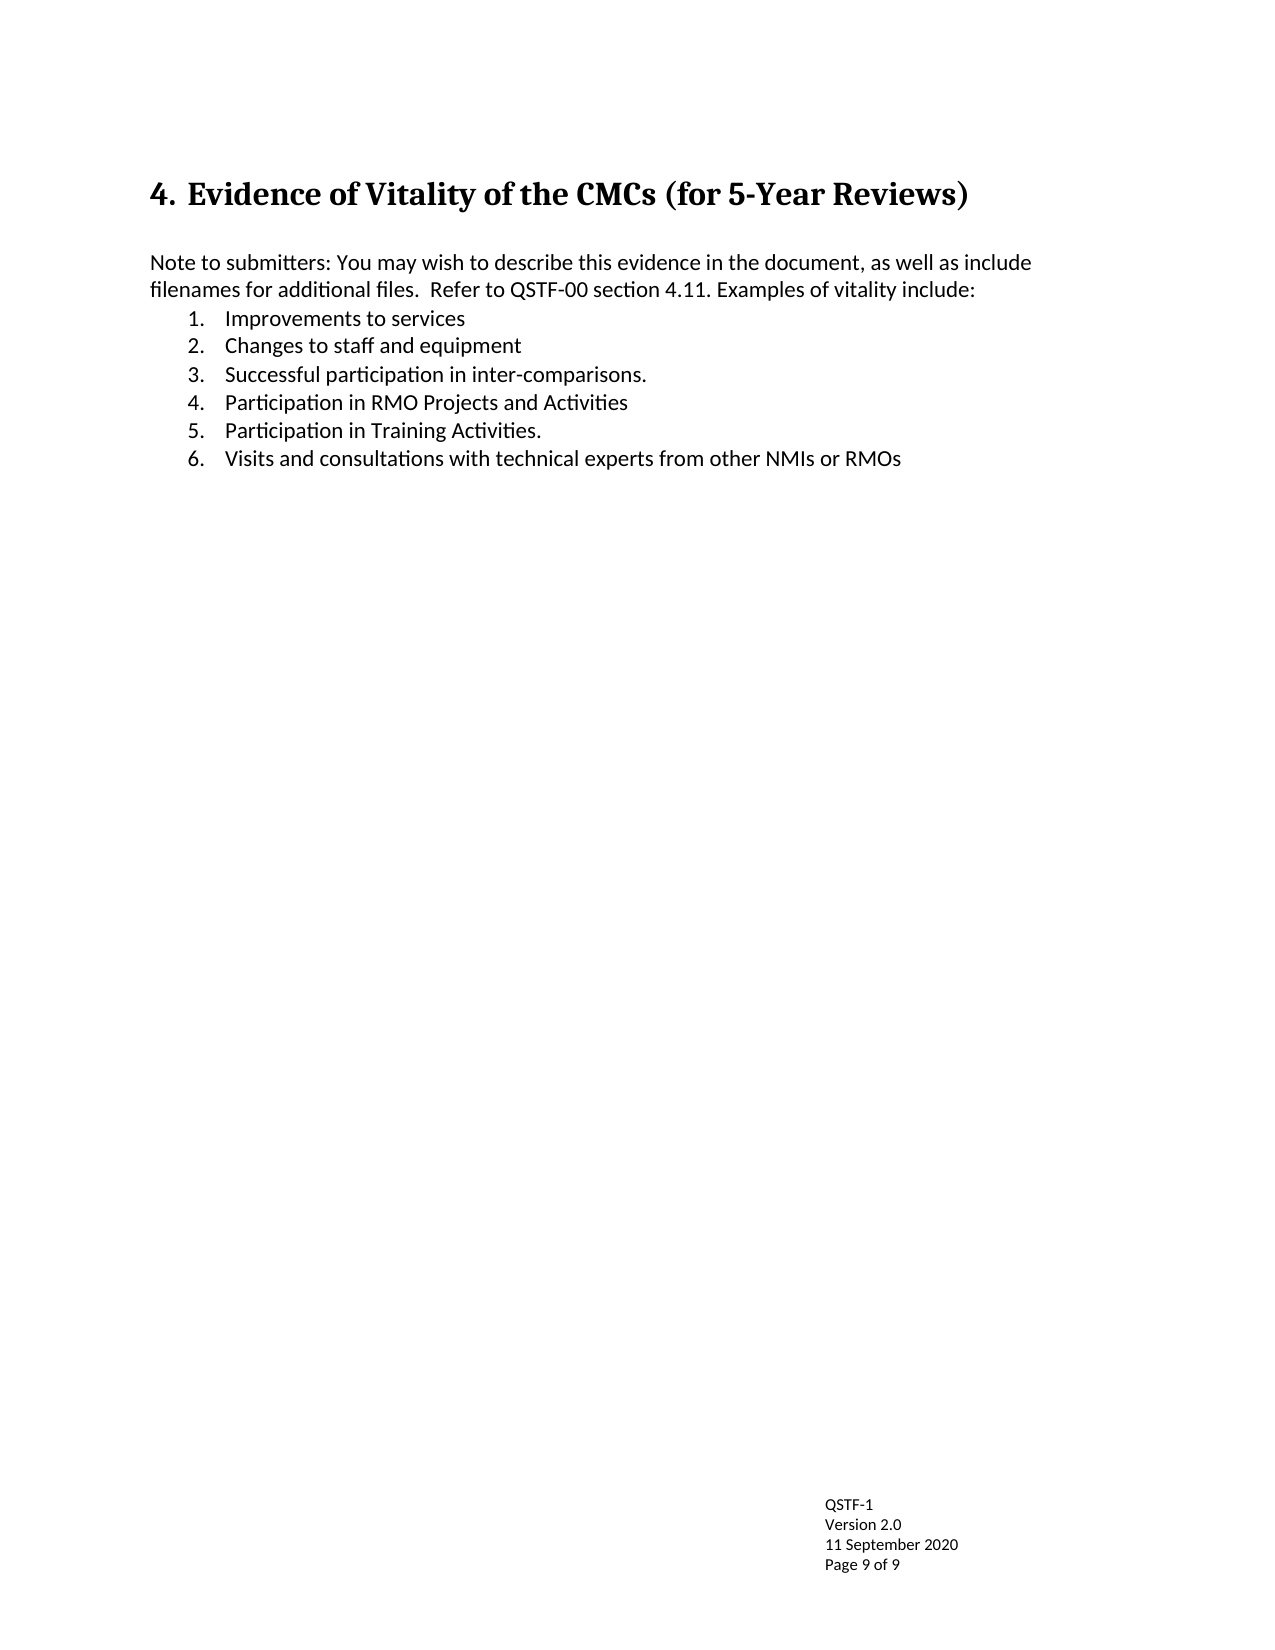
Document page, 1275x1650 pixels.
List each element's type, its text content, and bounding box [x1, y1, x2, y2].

list Visits and consultations with technical experts from other NMIs or RMOs [187, 444, 1125, 472]
list Changes to staff and equipment [187, 332, 1125, 360]
list Successful participation in inter-comparisons. [187, 360, 1125, 388]
text Note to submitters: You may wish to describe this evidence in the document, as well as include filenames for additional files. Refer to QSTF-00 section 4.11. Examples of vitality include: [150, 248, 1125, 304]
subtitle Evidence of Vitality of the CMCs (for 5-Year Reviews) [150, 175, 1125, 213]
list Participation in RMO Projects and Activities [187, 388, 1125, 416]
list Improvements to services [187, 304, 1125, 332]
list Participation in Training Activities. [187, 416, 1125, 444]
